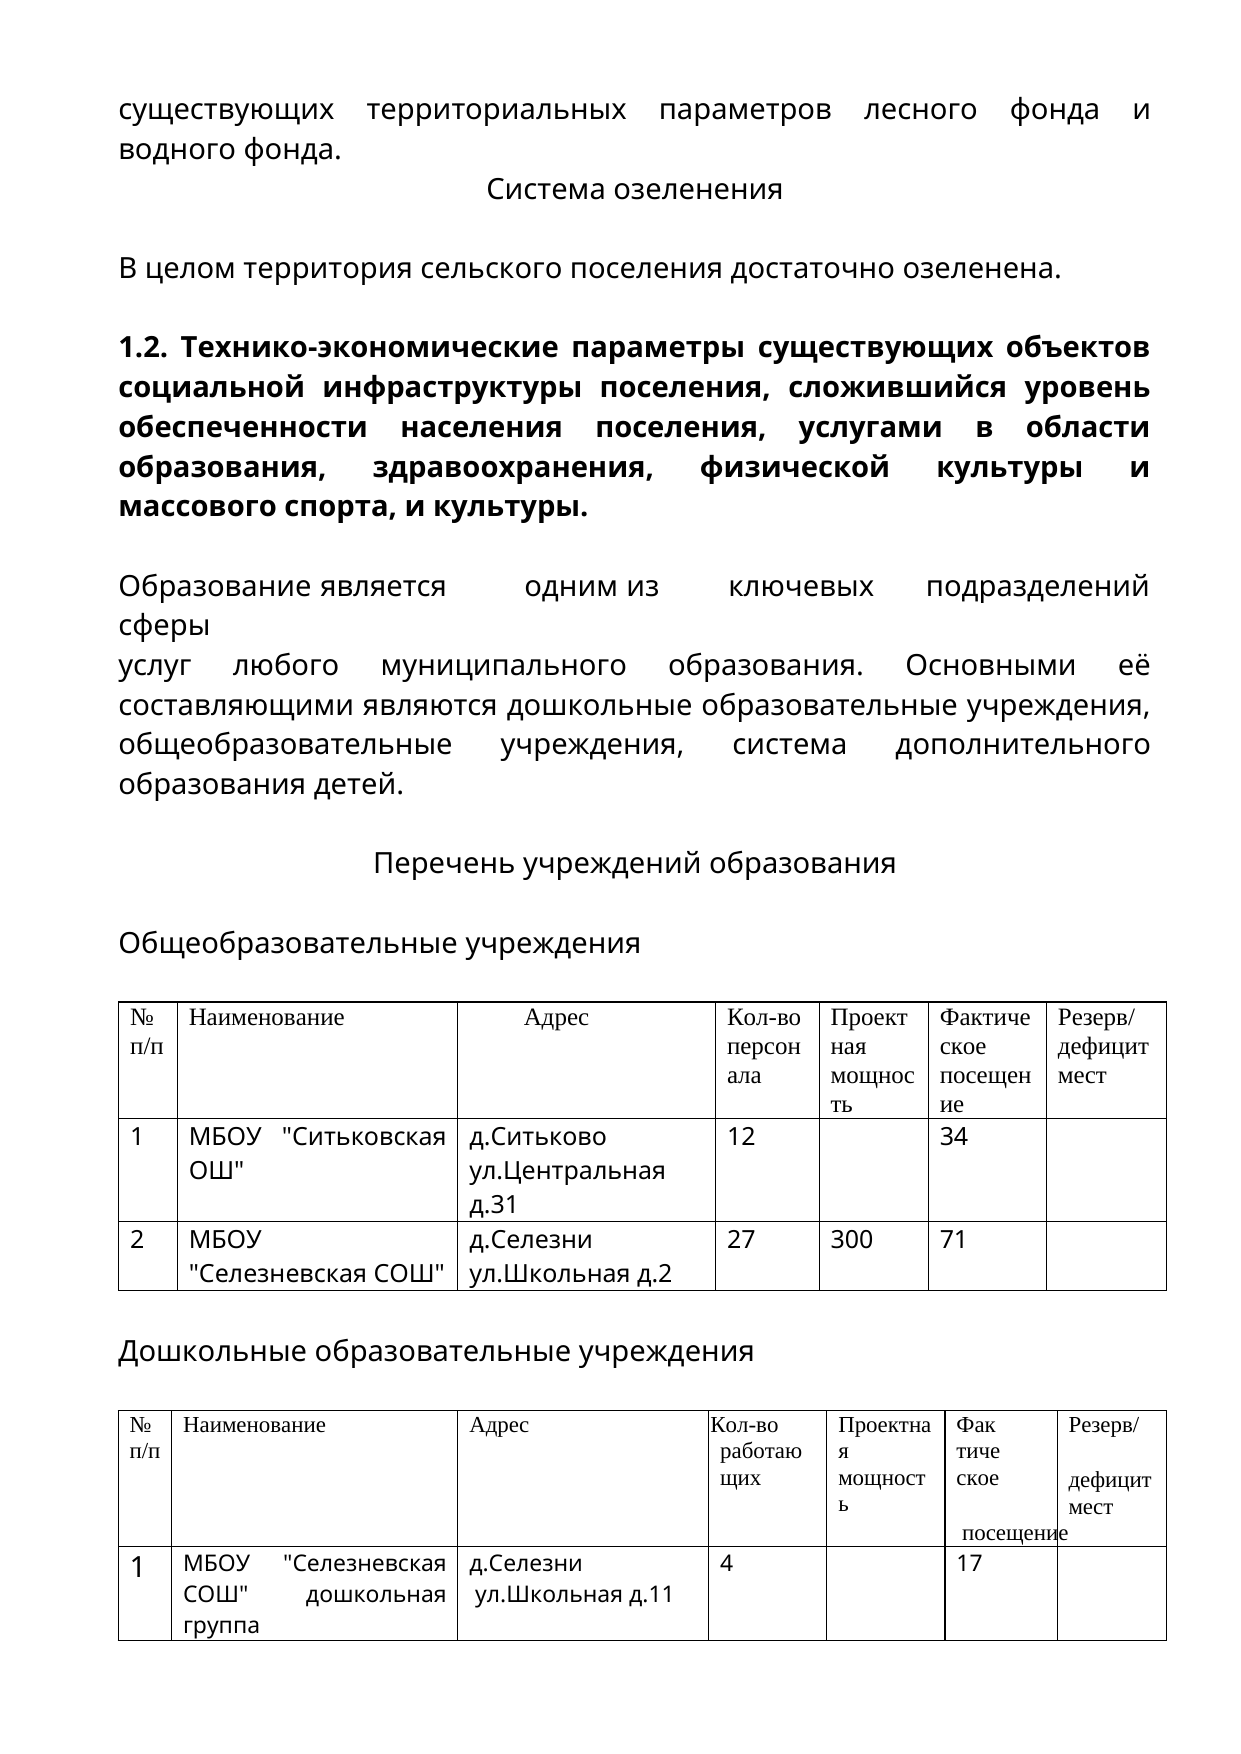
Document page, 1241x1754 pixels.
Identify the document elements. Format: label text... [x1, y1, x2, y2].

table_cell 1 [119, 1119, 177, 1221]
table_cell МБОУ "Ситьковская ОШ" [178, 1119, 457, 1221]
table_header Проектная мощность [820, 1003, 928, 1117]
table_cell д.Селезни ул.Школьная д.2 [458, 1222, 715, 1290]
table_header Фактическое посещение [929, 1003, 1046, 1117]
table_cell д.Ситьково ул.Центральная д.31 [458, 1119, 715, 1221]
table_cell МБОУ "Селезневская СОШ" дошкольная группа [172, 1547, 457, 1640]
table_header Фактическое посещение [946, 1411, 1057, 1546]
table_cell 12 [716, 1119, 819, 1221]
table_header Проектная мощность [827, 1411, 944, 1546]
table_header № п/п [119, 1411, 171, 1546]
table_cell [1047, 1119, 1166, 1221]
table_cell [1058, 1547, 1166, 1640]
table_header Кол-во работающих [709, 1411, 826, 1546]
table_header Адрес [458, 1411, 708, 1546]
text 1.2. Технико-экономические параметры существующих объектов социальной инфраструктуры поселения, сложившийся уровень обеспеченности населения поселения, услугами в области образования, здравоохранения, физической культуры и массового спорта, и культуры. [118, 327, 1152, 525]
text Дошкольные образовательные учреждения [118, 1331, 1152, 1370]
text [118, 89, 1152, 168]
table_header Адрес [458, 1003, 715, 1117]
table_header Наименование [178, 1003, 457, 1117]
table_cell 71 [929, 1222, 1046, 1290]
table_cell 1 [119, 1547, 171, 1640]
text Общеобразовательные учреждения [118, 922, 1152, 962]
table_header Резерв/ дефицит мест [1058, 1411, 1166, 1546]
table_header Наименование [172, 1411, 457, 1546]
table_cell [1047, 1222, 1166, 1290]
table_cell 17 [946, 1547, 1057, 1640]
table_header Резерв/дефицит мест [1047, 1003, 1166, 1117]
table_cell 34 [929, 1119, 1046, 1221]
text Перечень учреждений образования [118, 843, 1152, 882]
table_cell д.Селезни ул.Школьная д.11 [458, 1547, 708, 1640]
table_cell 4 [709, 1547, 826, 1640]
text Система озеленения [118, 168, 1152, 208]
table_cell [820, 1119, 928, 1221]
text услуг любого муниципального образования. Основными её составляющими являются дошкольные образовательные учреждения, общеобразовательные учреждения, система дополнительного образования детей. [118, 644, 1152, 803]
table_header № п/п [119, 1003, 177, 1117]
text В целом территория сельского поселения достаточно озеленена. [118, 247, 1152, 287]
table_cell 27 [716, 1222, 819, 1290]
table_header Кол-во персонала [716, 1003, 819, 1117]
table_cell 2 [119, 1222, 177, 1290]
table_cell 300 [820, 1222, 928, 1290]
table_cell МБОУ "Селезневская СОШ" [178, 1222, 457, 1290]
text Образование является одним из ключевых подразделений сферы [118, 565, 1152, 644]
table_cell [827, 1547, 944, 1640]
